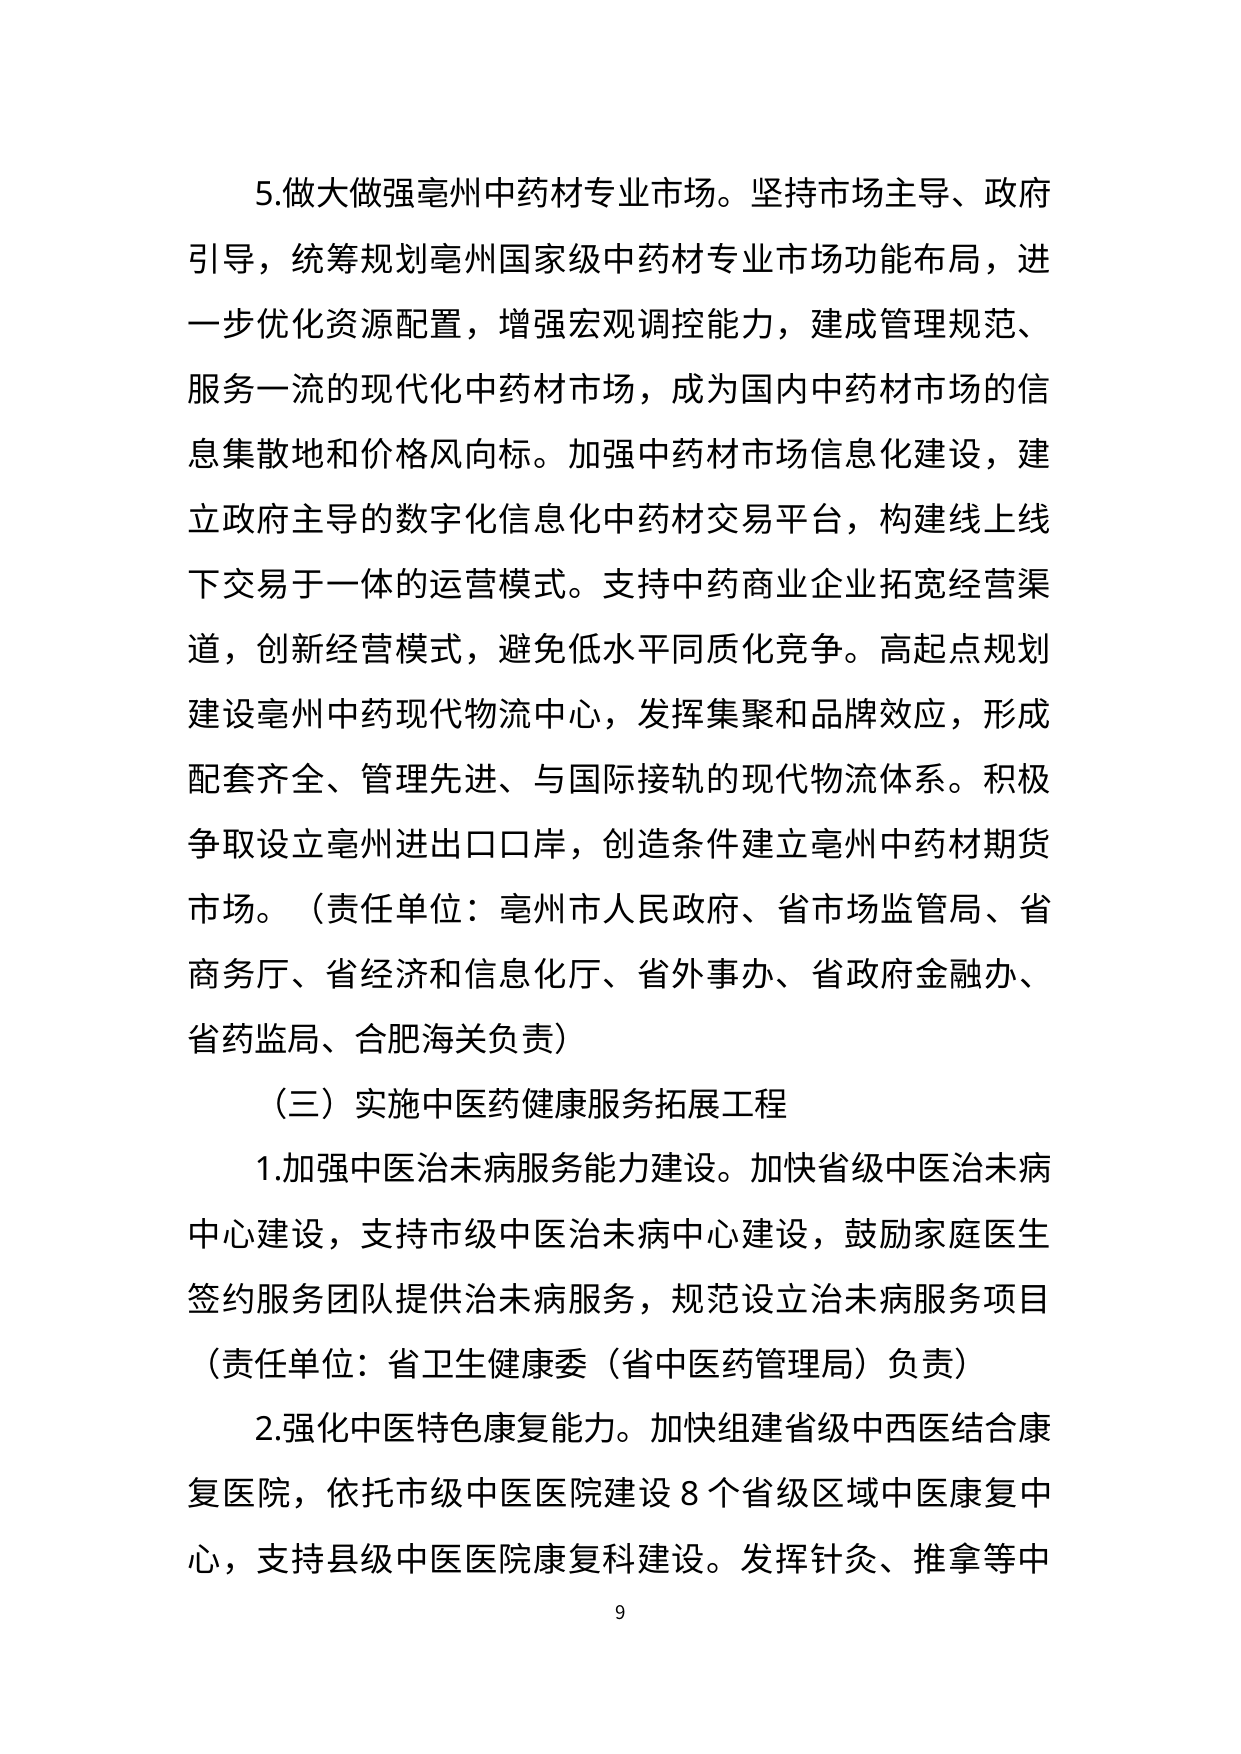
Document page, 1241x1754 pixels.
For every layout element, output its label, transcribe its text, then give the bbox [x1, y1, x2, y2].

text 1.加强中医治未病服务能力建设。加快省级中医治未病中心建设，支持市级中医治未病中心建设，鼓励家庭医生签约服务团队提供治未病服务，规范设立治未病服务项目。（责任单位：省卫生健康委（省中医药管理局）负责） [187, 1134, 1053, 1394]
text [187, 1394, 1053, 1589]
text 5.做大做强亳州中药材专业市场。坚持市场主导、政府引导，统筹规划亳州国家级中药材专业市场功能布局，进一步优化资源配置，增强宏观调控能力，建成管理规范、服务一流的现代化中药材市场，成为国内中药材市场的信息集散地和价格风向标。加强中药材市场信息化建设，建立政府主导的数字化信息化中药材交易平台，构建线上线下交易于一体的运营模式。支持中药商业企业拓宽经营渠道，创新经营模式，避免低水平同质化竞争。高起点规划建设亳州中药现代物流中心，发挥集聚和品牌效应，形成配套齐全、管理先进、与国际接轨的现代物流体系。积极争取设立亳州进出口口岸，创造条件建立亳州中药材期货市场。（责任单位：亳州市人民政府、省市场监管局、省商务厅、省经济和信息化厅、省外事办、省政府金融办、省药监局、合肥海关负责） [187, 159, 1053, 1069]
text （三）实施中医药健康服务拓展工程 [187, 1069, 1053, 1134]
